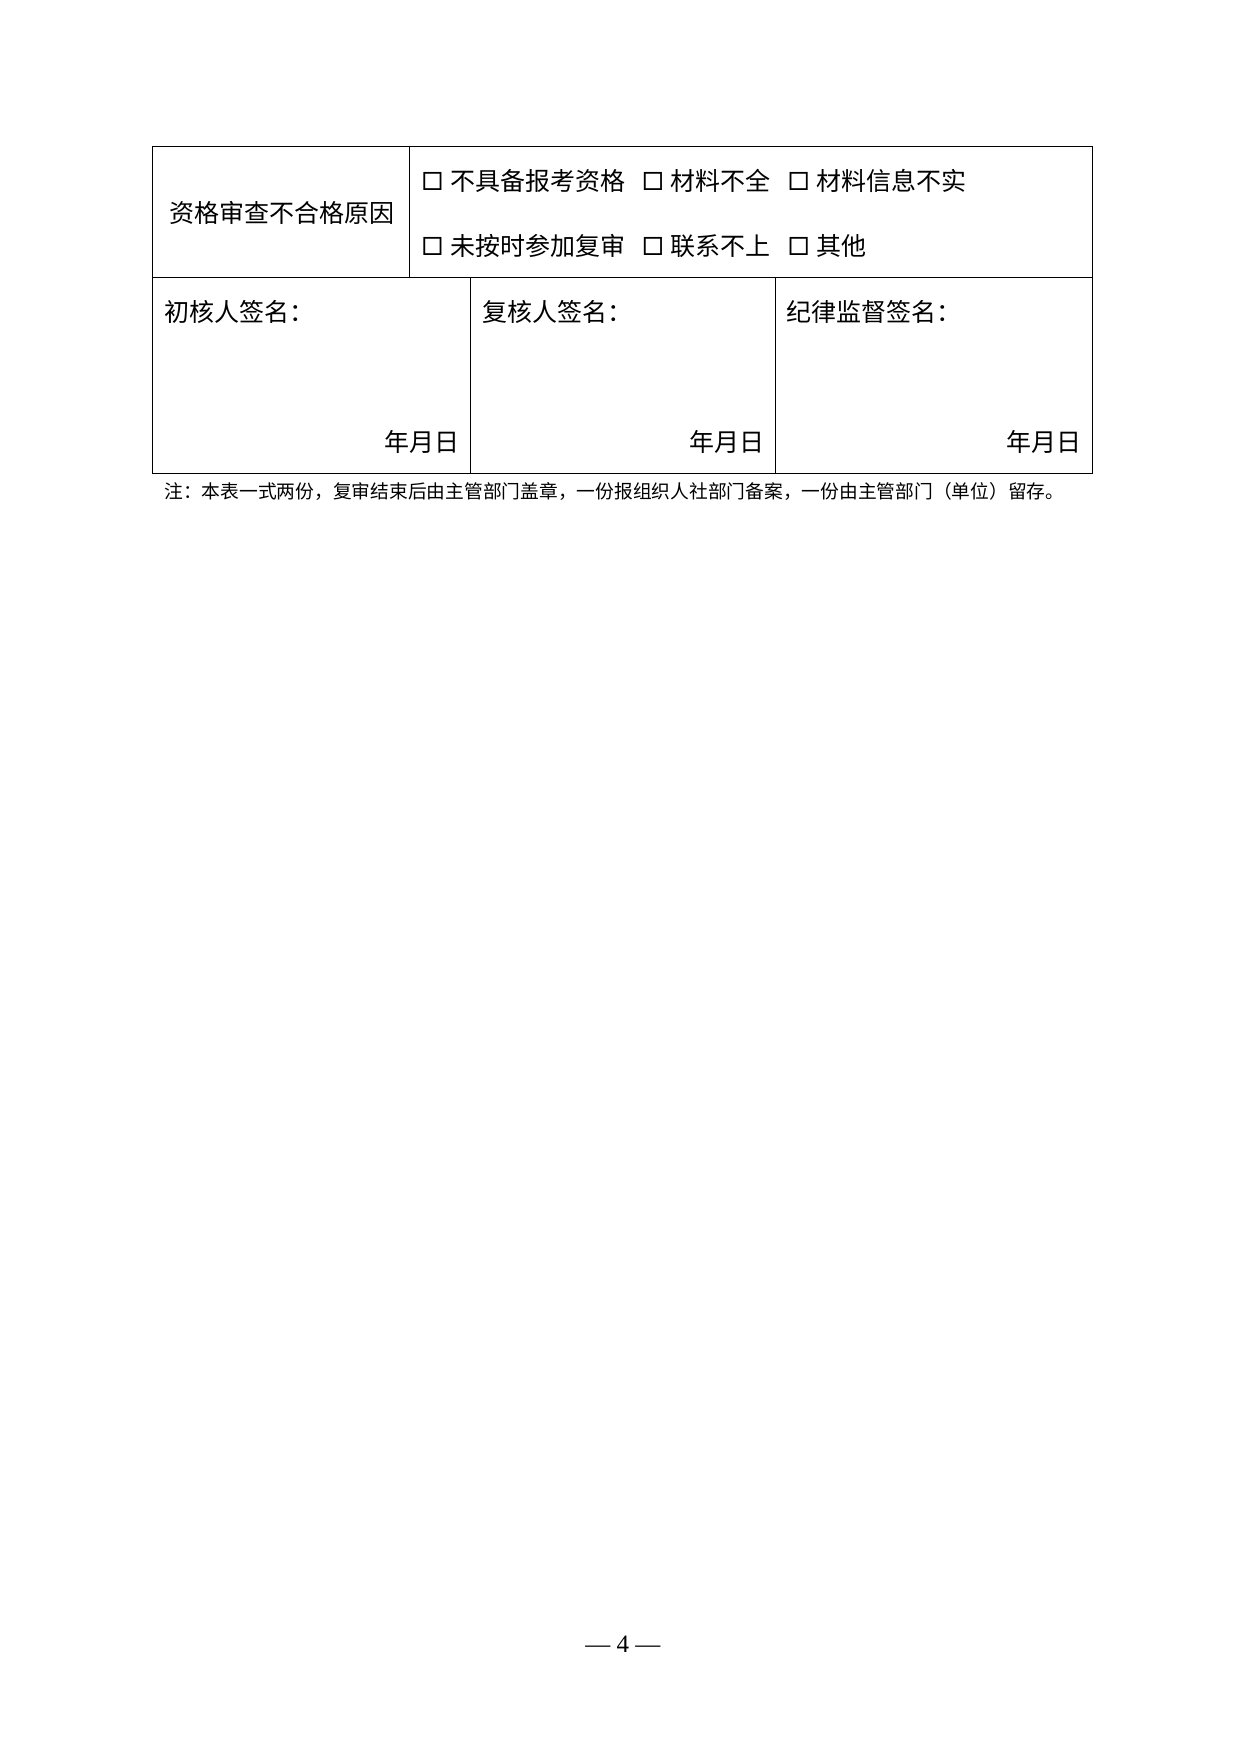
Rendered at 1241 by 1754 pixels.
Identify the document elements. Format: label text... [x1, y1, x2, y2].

table_cell 不具备报考资格 材料不全 材料信息不实 未按时参加复审 联系不上 其他 [410, 147, 1092, 277]
table_cell 初核人签名： 年月日 [153, 278, 470, 473]
table_cell 复核人签名： 年月日 [471, 278, 775, 473]
table_cell 资格审查不合格原因 [153, 147, 409, 277]
text 注：本表一式两份，复审结束后由主管部门盖章，一份报组织人社部门备案，一份由主管部门（单位）留存。 [164, 474, 1081, 506]
table_cell 纪律监督签名： 年月日 [776, 278, 1092, 473]
